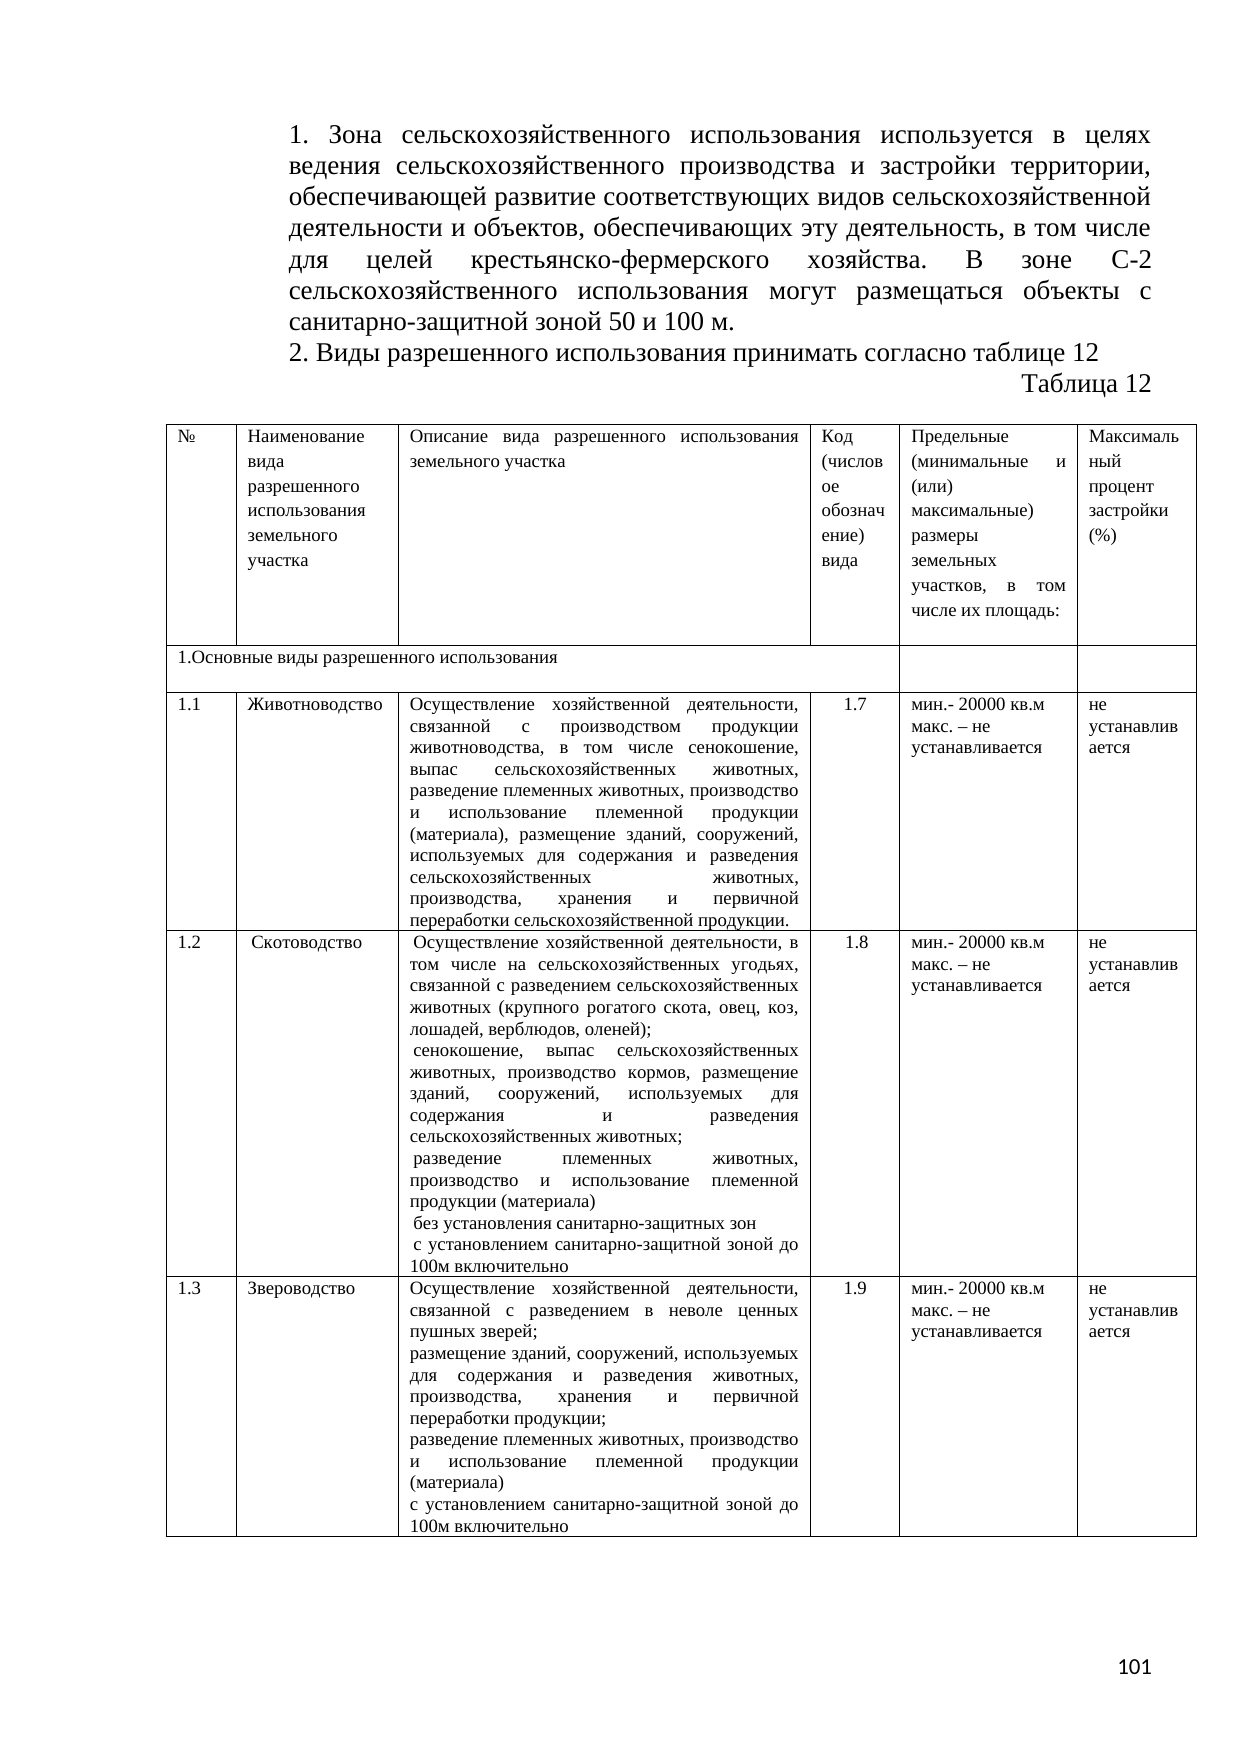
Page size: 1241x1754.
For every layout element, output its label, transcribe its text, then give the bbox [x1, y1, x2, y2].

table_header Предельные (минимальные и (или) максимальные) размеры земельных участков, в том числе их площадь: [900, 425, 1077, 645]
table_header Код (числовое обозначение) вида [811, 425, 899, 645]
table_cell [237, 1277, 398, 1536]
table_cell Животноводство [237, 693, 398, 930]
text 2. Виды разрешенного использования принимать согласно таблице 12 [288, 336, 1152, 367]
text 1. Зона сельскохозяйственного использования используется в целях ведения сельскохозяйственного производства и застройки территории, обеспечивающей развитие соответствующих видов сельскохозяйственной деятельности и объектов, обеспечивающих эту деятельность, в том числе для целей крестьянско-фермерского хозяйства. В зоне С-2 сельскохозяйственного использования могут размещаться объекты с санитарно-защитной зоной 50 и 100 м. [288, 243, 1152, 336]
table_cell [1078, 646, 1196, 692]
table_header Описание вида разрешенного использования земельного участка [399, 425, 810, 645]
table_header Максимальный процент застройки (%) [1078, 425, 1196, 645]
table_cell не устанавливается [1078, 931, 1196, 1276]
table_cell Скотоводство [237, 931, 398, 1276]
table_cell 1.1 [167, 693, 236, 930]
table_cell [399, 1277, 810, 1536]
table_header Наименование вида разрешенного использования земельного участка [237, 425, 398, 645]
table_cell Осуществление хозяйственной деятельности, в том числе на сельскохозяйственных угодьях, связанной с разведением сельскохозяйственных животных (крупного рогатого скота, овец, коз, лошадей, верблюдов, оленей); сенокошение, выпас сельскохозяйственных животных, производство кормов, размещение зданий, сооружений, используемых для содержания и разведения сельскохозяйственных животных; разведение племенных животных, производство и использование племенной продукции (материала) без установления санитарно-защитных зон с установлением санитарно-защитной зоной до 100м включительно [399, 931, 810, 1276]
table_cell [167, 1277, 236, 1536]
table_cell мин.- 20000 кв.м макс. – не устанавливается [900, 931, 1077, 1276]
table_cell 1.7 [811, 693, 899, 930]
table_cell 1.8 [811, 931, 899, 1276]
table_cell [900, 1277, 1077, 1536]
text Таблица 12 [303, 367, 1152, 398]
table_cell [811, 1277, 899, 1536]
table_cell Осуществление хозяйственной деятельности, связанной с производством продукции животноводства, в том числе сенокошение, выпас сельскохозяйственных животных, разведение племенных животных, производство и использование племенной продукции (материала), размещение зданий, сооружений, используемых для содержания и разведения сельскохозяйственных животных, производства, хранения и первичной переработки сельскохозяйственной продукции. [399, 693, 810, 930]
table_cell [900, 646, 1077, 692]
table_header № [167, 425, 236, 645]
table_cell 1.2 [167, 931, 236, 1276]
table_cell не устанавливается [1078, 693, 1196, 930]
table_cell мин.- 20000 кв.м макс. – не устанавливается [900, 693, 1077, 930]
table_cell 1.Основные виды разрешенного использования [167, 646, 899, 692]
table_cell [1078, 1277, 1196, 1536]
